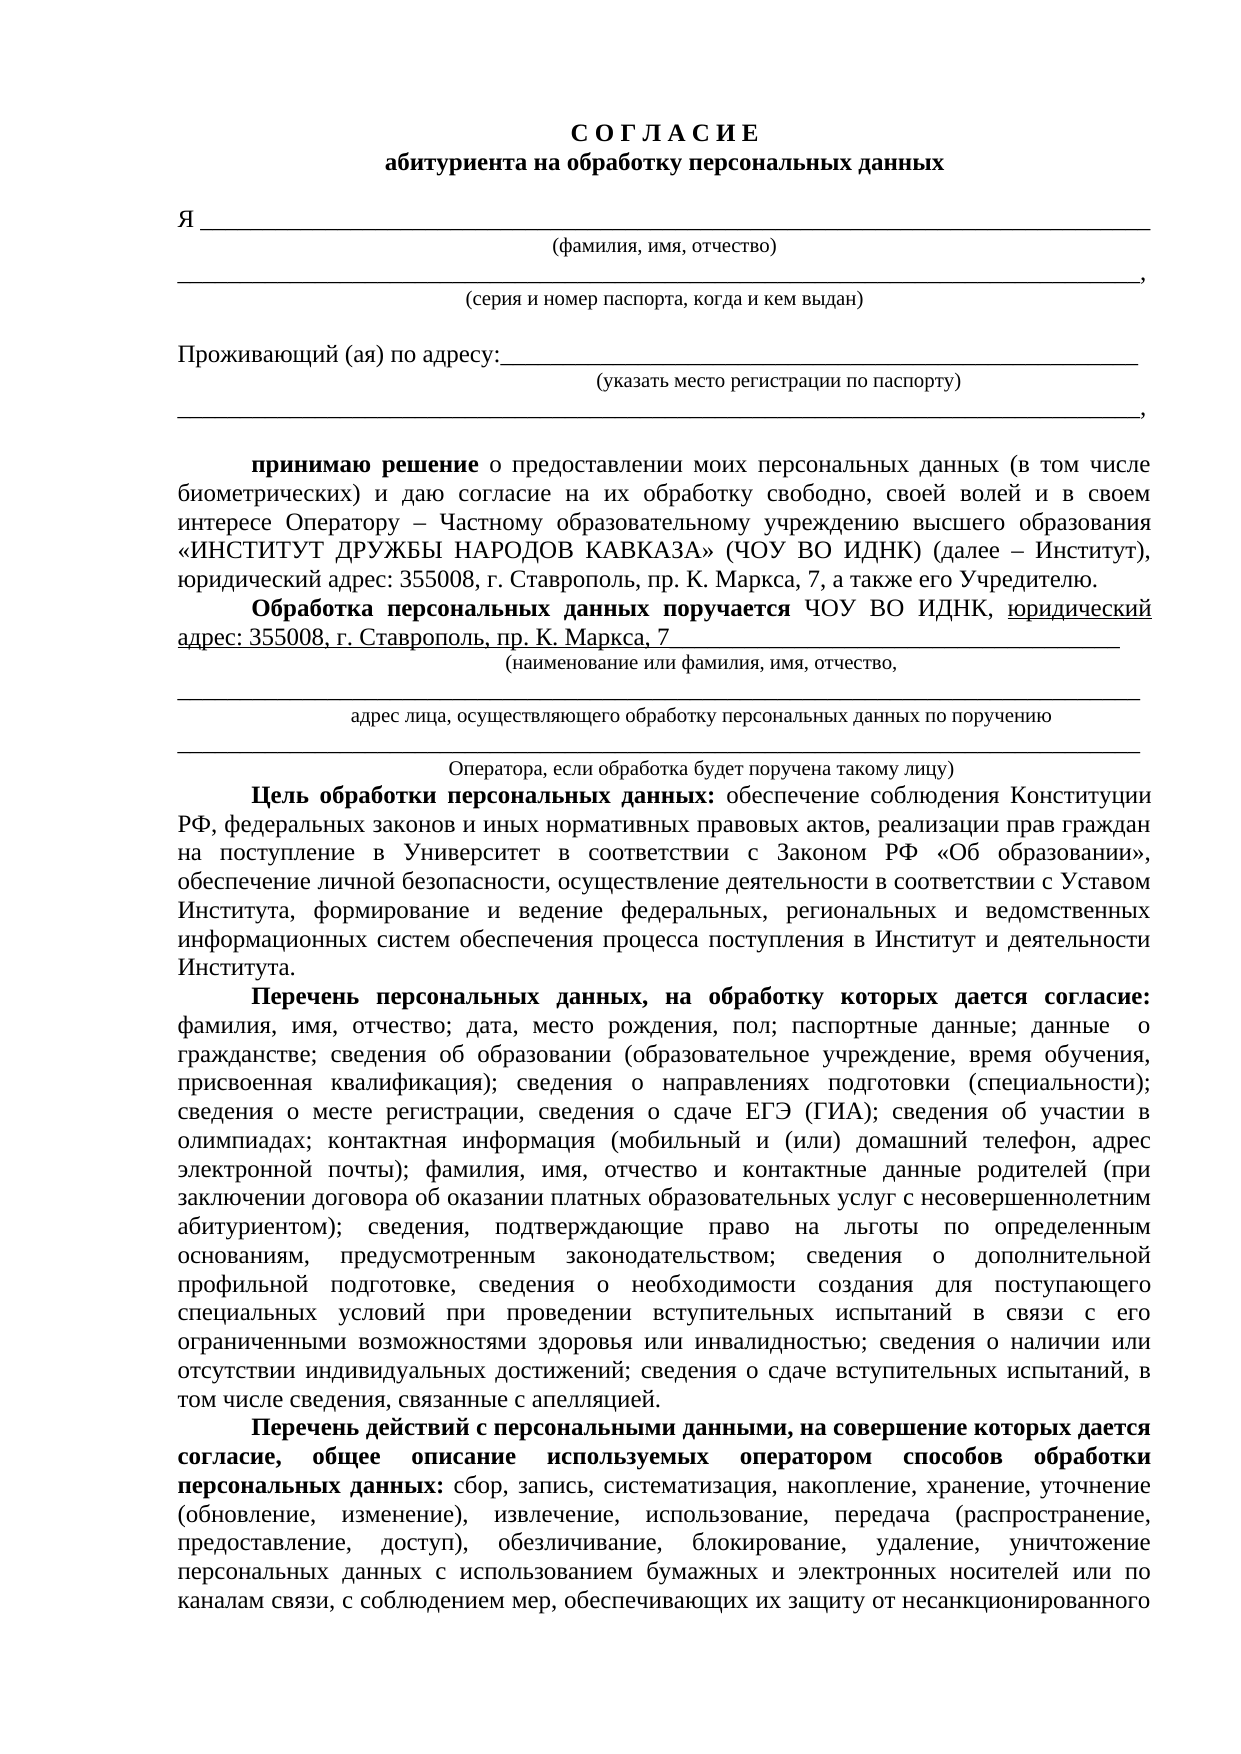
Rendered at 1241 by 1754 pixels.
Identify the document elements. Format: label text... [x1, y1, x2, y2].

text принимаю решение о предоставлении моих персональных данных (в том числе биометрических) и даю согласие на их обработку свободно, своей волей и в своем интересе Оператору – Частному образовательному учреждению высшего образования «ИНСТИТУТ ДРУЖБЫ НАРОДОВ КАВКАЗА» (ЧОУ ВО ИДНК) (далее – Институт), юридический адрес: 355008, г. Ставрополь, пр. К. Маркса, 7, а также его Учредителю. [177, 449, 1152, 593]
text Проживающий (ая) по адресу:___________________________________________________ [177, 339, 1152, 367]
text Я ____________________________________________________________________________ [177, 204, 1152, 233]
text абитуриента на обработку персональных данных [177, 147, 1152, 176]
text (серия и номер паспорта, когда и кем выдан) [177, 286, 1152, 310]
text адрес лица, осуществляющего обработку персональных данных по поручению [177, 703, 1152, 727]
text _____________________________________________________________________________ [177, 727, 1152, 756]
text Оператора, если обработка будет поручена такому лицу) [177, 756, 1152, 780]
text (наименование или фамилия, имя, отчество, [177, 650, 1152, 674]
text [177, 1412, 1152, 1614]
text _____________________________________________________________________________, [177, 257, 1152, 286]
text Перечень персональных данных, на обработку которых дается согласие: фамилия, имя, отчество; дата, место рождения, пол; паспортные данные; данные о гражданстве; сведения об образовании (образовательное учреждение, время обучения, присвоенная квалификация); сведения о направлениях подготовки (специальности); сведения о месте регистрации, сведения о сдаче ЕГЭ (ГИА); сведения об участии в олимпиадах; контактная информация (мобильный и (или) домашний телефон, адрес электронной почты); фамилия, имя, отчество и контактные данные родителей (при заключении договора об оказании платных образовательных услуг с несовершеннолетним абитуриентом); сведения, подтверждающие право на льготы по определенным основаниям, предусмотренным законодательством; сведения о дополнительной профильной подготовке, сведения о необходимости создания для поступающего специальных условий при проведении вступительных испытаний в связи с его ограниченными возможностями здоровья или инвалидностью; сведения о наличии или отсутствии индивидуальных достижений; сведения о сдаче вступительных испытаний, в том числе сведения, связанные с апелляцией. [177, 981, 1152, 1412]
text С О Г Л А С И Е [177, 118, 1152, 147]
text (указать место регистрации по паспорту) [177, 367, 1152, 392]
text Цель обработки персональных данных: обеспечение соблюдения Конституции РФ, федеральных законов и иных нормативных правовых актов, реализации прав граждан на поступление в Университет в соответствии с Законом РФ «Об образовании», обеспечение личной безопасности, осуществление деятельности в соответствии с Уставом Института, формирование и ведение федеральных, региональных и ведомственных информационных систем обеспечения процесса поступления в Институт и деятельности Института. [177, 780, 1152, 981]
text (фамилия, имя, отчество) [177, 233, 1152, 257]
text _____________________________________________________________________________ [177, 674, 1152, 703]
text _____________________________________________________________________________, [177, 392, 1152, 420]
text Обработка персональных данных поручается ЧОУ ВО ИДНК, юридический адрес: 355008, г. Ставрополь, пр. К. Маркса, 7____________________________________ [177, 593, 1152, 650]
